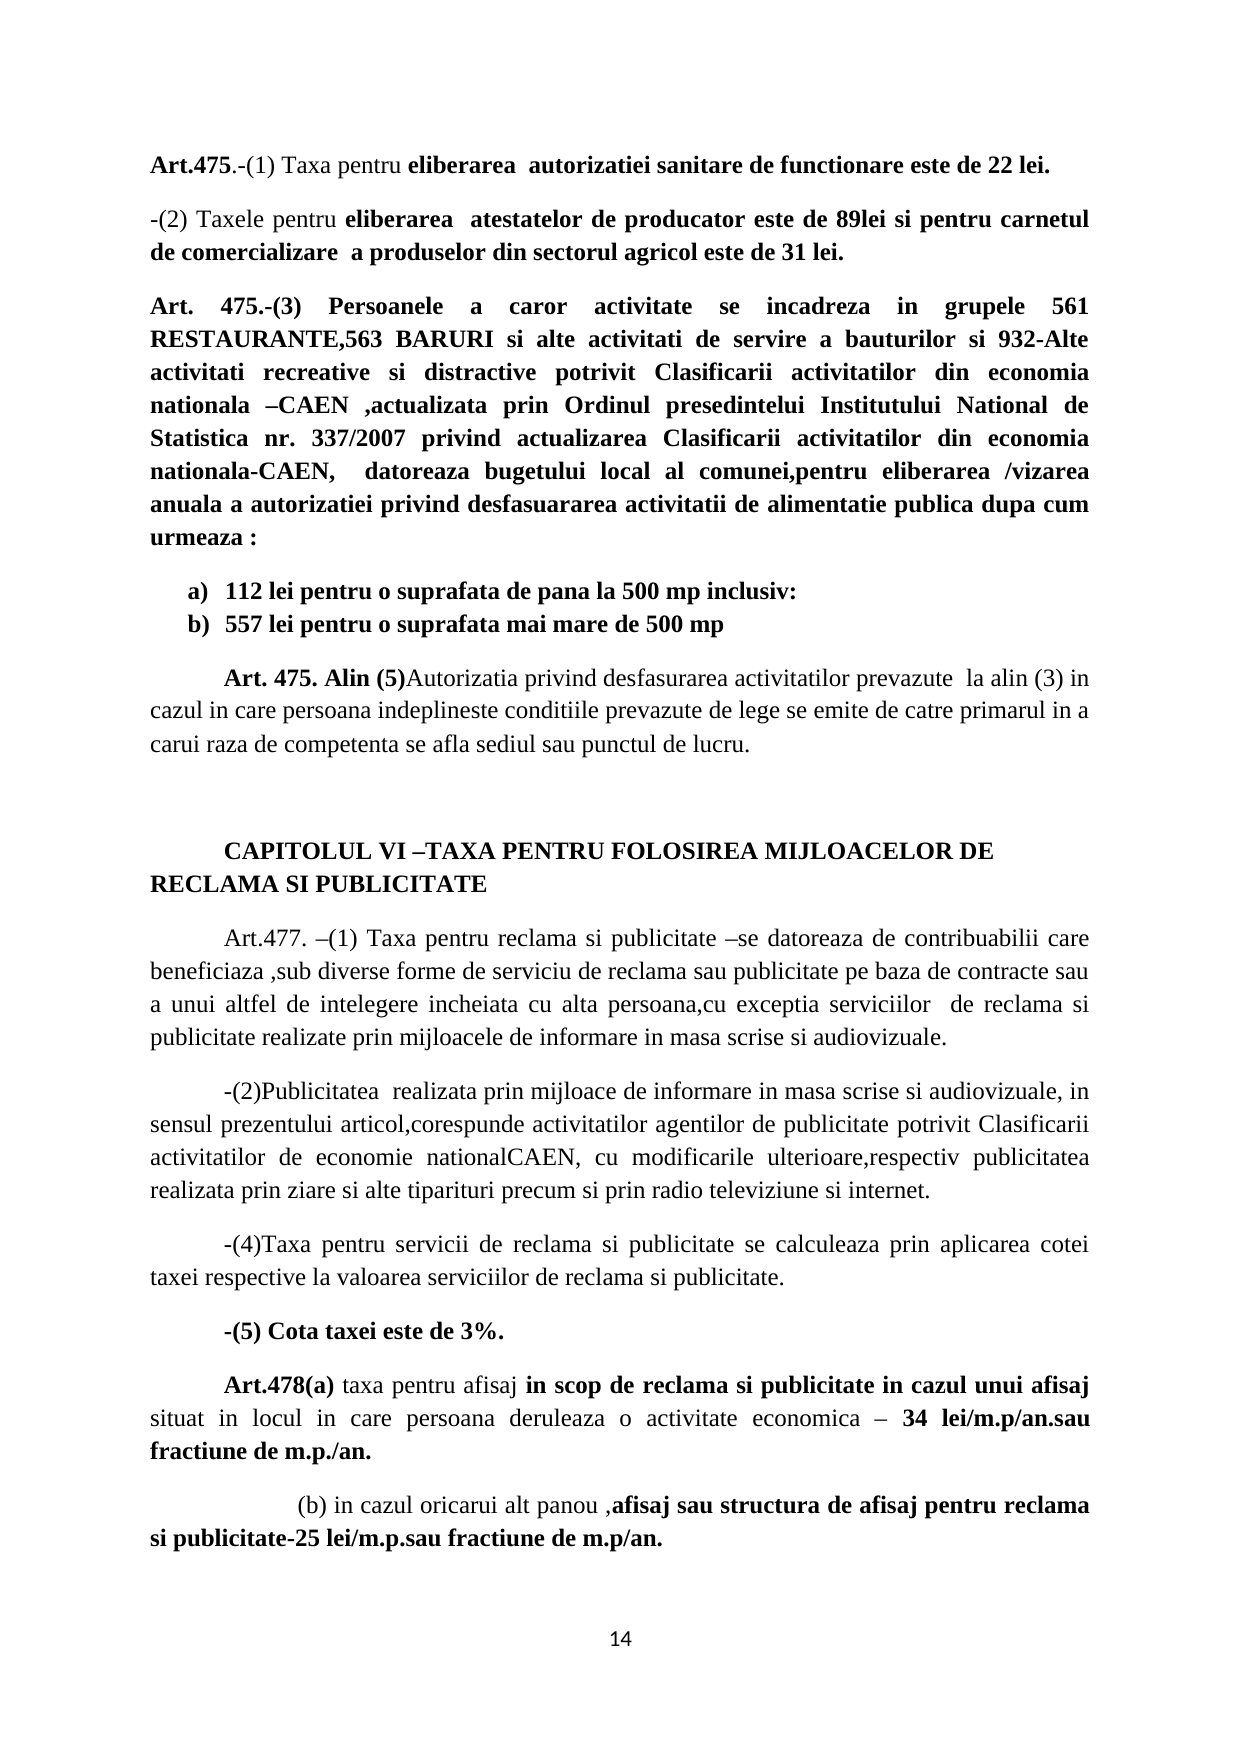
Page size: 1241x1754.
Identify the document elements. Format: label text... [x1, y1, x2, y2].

text -(5) Cota taxei este de 3%. [150, 1316, 1090, 1345]
text CAPITOLUL VI –TAXA PENTRU FOLOSIREA MIJLOACELOR DE RECLAMA SI PUBLICITATE [150, 836, 1090, 898]
text Art.478(a) taxa pentru afisaj in scop de reclama si publicitate in cazul unui afisaj situat in locul in care persoana deruleaza o activitate economica – 34 lei/m.p/an.sau fractiune de m.p./an. [150, 1370, 1090, 1464]
text Art. 475.-(3) Persoanele a caror activitate se incadreza in grupele 561 RESTAURANTE,563 BARURI si alte activitati de servire a bauturilor si 932-Alte activitati recreative si distractive potrivit Clasificarii activitatilor din economia nationala –CAEN ,actualizata prin Ordinul presedintelui Institutului National de Statistica nr. 337/2007 privind actualizarea Clasificarii activitatilor din economia nationala-CAEN, datoreaza bugetului local al comunei,pentru eliberarea /vizarea anuala a autorizatiei privind desfasuararea activitatii de alimentatie publica dupa cum urmeaza : [150, 291, 1090, 551]
text Art.477. –(1) Taxa pentru reclama si publicitate –se datoreaza de contribuabilii care beneficiaza ,sub diverse forme de serviciu de reclama sau publicitate pe baza de contracte sau a unui altfel de intelegere incheiata cu alta persoana,cu exceptia serviciilor de reclama si publicitate realizate prin mijloacele de informare in masa scrise si audiovizuale. [150, 923, 1090, 1051]
text Art.475.-(1) Taxa pentru eliberarea autorizatiei sanitare de functionare este de 22 lei. [150, 150, 1090, 179]
text -(4)Taxa pentru servicii de reclama si publicitate se calculeaza prin aplicarea cotei taxei respective la valoarea serviciilor de reclama si publicitate. [150, 1229, 1090, 1291]
text -(2)Publicitatea realizata prin mijloace de informare in masa scrise si audiovizuale, in sensul prezentului articol,corespunde activitatilor agentilor de publicitate potrivit Clasificarii activitatilor de economie nationalCAEN, cu modificarile ulterioare,respectiv publicitatea realizata prin ziare si alte tiparituri precum si prin radio televiziune si internet. [150, 1076, 1090, 1204]
text Art. 475. Alin (5)Autorizatia privind desfasurarea activitatilor prevazute la alin (3) in cazul in care persoana indeplineste conditiile prevazute de lege se emite de catre primarul in a carui raza de competenta se afla sediul sau punctul de lucru. [150, 663, 1090, 757]
text -(2) Taxele pentru eliberarea atestatelor de producator este de 89lei si pentru carnetul de comercializare a produselor din sectorul agricol este de 31 lei. [150, 204, 1090, 266]
text (b) in cazul oricarui alt panou ,afisaj sau structura de afisaj pentru reclama si publicitate-25 lei/m.p.sau fractiune de m.p/an. [150, 1490, 1090, 1551]
list 112 lei pentru o suprafata de pana la 500 mp inclusiv: [187, 576, 1090, 604]
list 557 lei pentru o suprafata mai mare de 500 mp [187, 609, 1090, 637]
